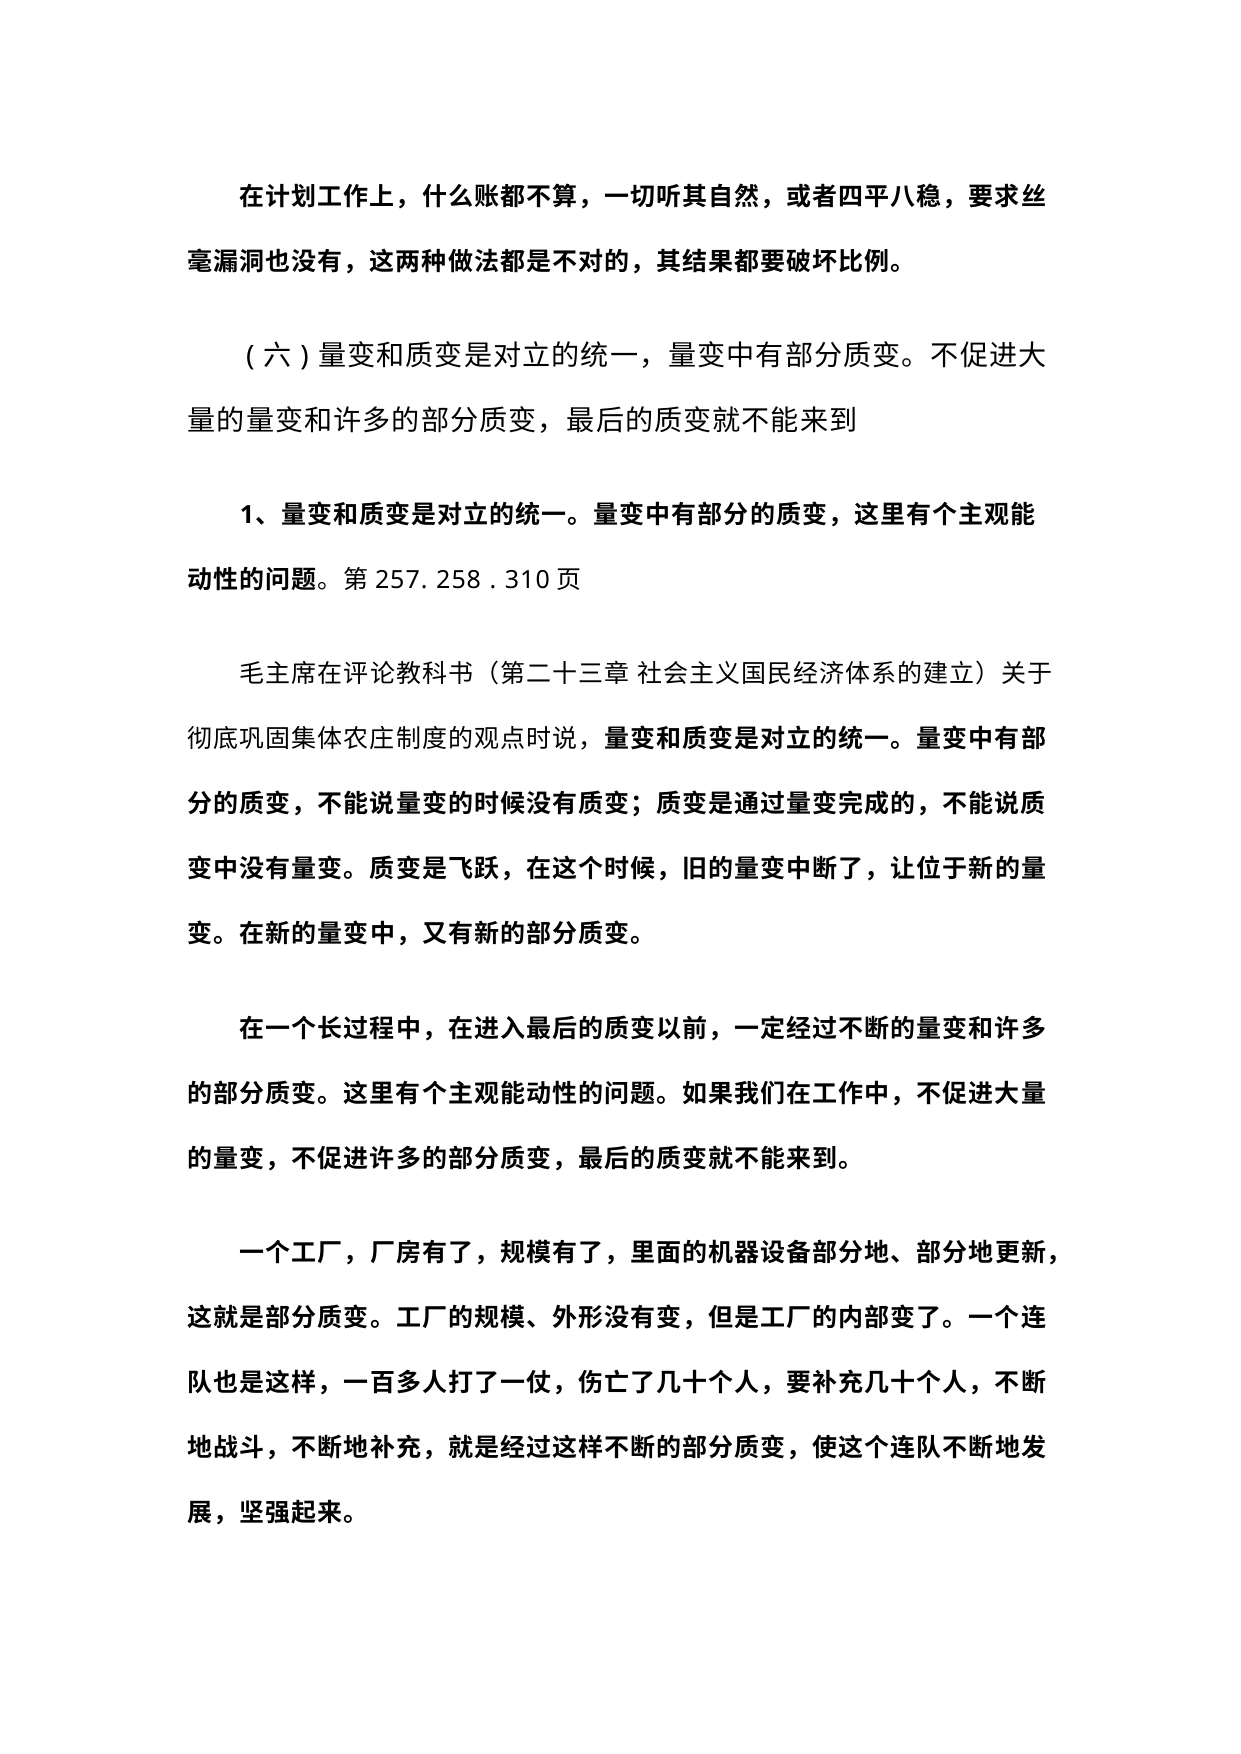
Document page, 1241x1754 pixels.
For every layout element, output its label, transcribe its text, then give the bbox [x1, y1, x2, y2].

text ( 六 ) 量变和质变是对立的统一，量变中有部分质变。不促进大量的量变和许多的部分质变，最后的质变就不能来到 [187, 321, 1053, 451]
text 在一个长过程中，在进入最后的质变以前，一定经过不断的量变和许多的部分质变。这里有个主观能动性的问题。如果我们在工作中，不促进大量的量变，不促进许多的部分质变，最后的质变就不能来到。 [187, 994, 1053, 1189]
text 在计划工作上，什么账都不算，一切听其自然，或者四平八稳，要求丝毫漏洞也没有，这两种做法都是不对的，其结果都要破坏比例。 [187, 162, 1053, 292]
text 毛主席在评论教科书（第二十三章 社会主义国民经济体系的建立）关于彻底巩固集体农庄制度的观点时说，量变和质变是对立的统一。量变中有部分的质变，不能说量变的时候没有质变；质变是通过量变完成的，不能说质变中没有量变。质变是飞跃，在这个时候，旧的量变中断了，让位于新的量变。在新的量变中，又有新的部分质变。 [187, 639, 1053, 964]
text 一个工厂，厂房有了，规模有了，里面的机器设备部分地、部分地更新，这就是部分质变。工厂的规模、外形没有变，但是工厂的内部变了。一个连队也是这样，一百多人打了一仗，伤亡了几十个人，要补充几十个人，不断地战斗，不断地补充，就是经过这样不断的部分质变，使这个连队不断地发展，坚强起来。 [187, 1218, 1053, 1543]
text 1、量变和质变是对立的统一。量变中有部分的质变，这里有个主观能动性的问题。第257. 258 . 310页 [187, 480, 1053, 610]
